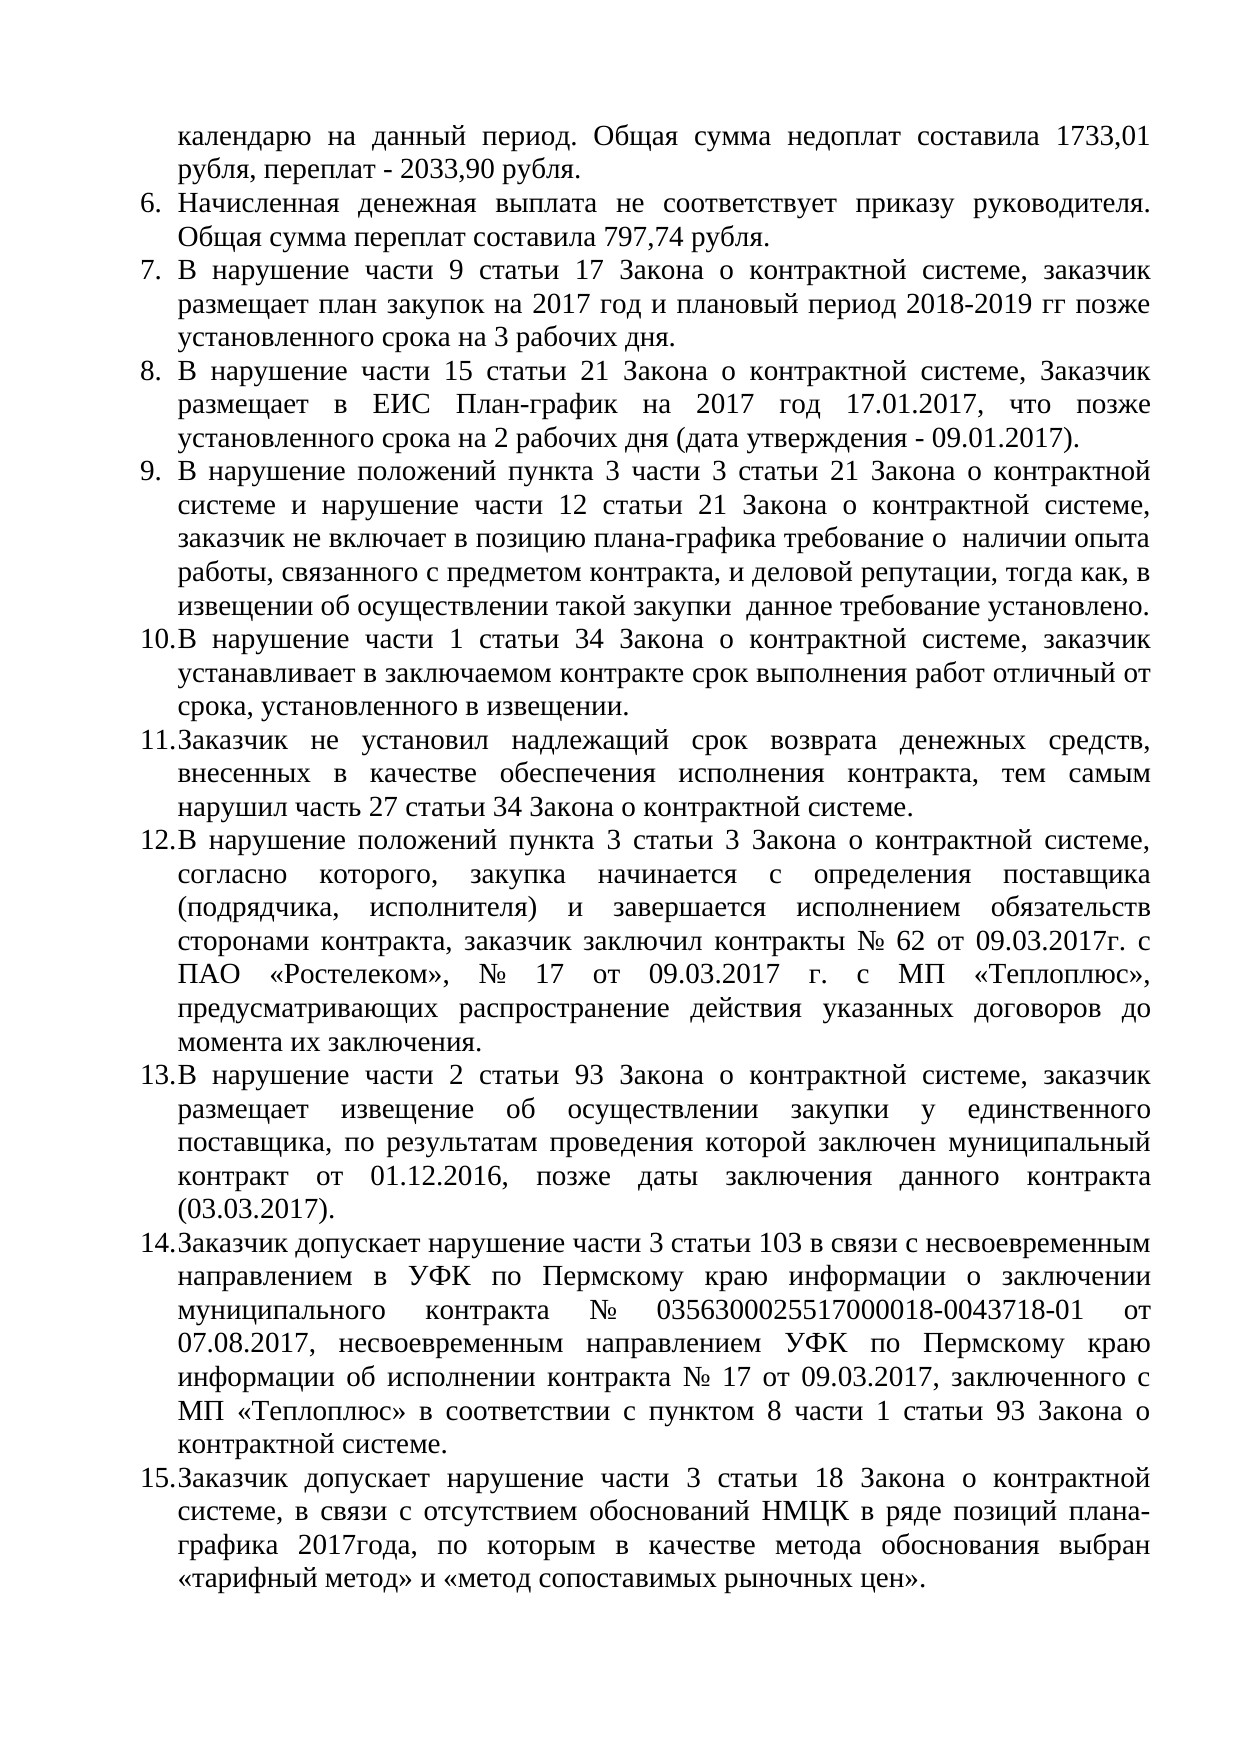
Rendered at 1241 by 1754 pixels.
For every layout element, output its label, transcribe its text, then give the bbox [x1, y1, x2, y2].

list В нарушение части 1 статьи 34 Закона о контрактной системе, заказчик устанавливает в заключаемом контракте срок выполнения работ отличный от срока, установленного в извещении. [140, 621, 1152, 722]
list В нарушение положений пункта 3 статьи 3 Закона о контрактной системе, согласно которого, закупка начинается с определения поставщика (подрядчика, исполнителя) и завершается исполнением обязательств сторонами контракта, заказчик заключил контракты № 62 от 09.03.2017г. с ПАО «Ростелеком», № 17 от 09.03.2017 г. с МП «Теплоплюс», предусматривающих распространение действия указанных договоров до момента их заключения. [140, 822, 1152, 1057]
list Заказчик допускает нарушение части 3 статьи 18 Закона о контрактной системе, в связи с отсутствием обоснований НМЦК в ряде позиций плана-графика 2017года, по которым в качестве метода обоснования выбран «тарифный метод» и «метод сопоставимых рыночных цен». [140, 1460, 1152, 1594]
list В нарушение части 9 статьи 17 Закона о контрактной системе, заказчик размещает план закупок на 2017 год и плановый период 2018-2019 гг позже установленного срока на 3 рабочих дня. [140, 252, 1152, 353]
list В нарушение части 2 статьи 93 Закона о контрактной системе, заказчик размещает извещение об осуществлении закупки у единственного поставщика, по результатам проведения которой заключен муниципальный контракт от 01.12.2016, позже даты заключения данного контракта (03.03.2017). [140, 1057, 1152, 1225]
list Заказчик не установил надлежащий срок возврата денежных средств, внесенных в качестве обеспечения исполнения контракта, тем самым нарушил часть 27 статьи 34 Закона о контрактной системе. [140, 722, 1152, 822]
list В нарушение части 15 статьи 21 Закона о контрактной системе, Заказчик размещает в ЕИС План-график на 2017 год 17.01.2017, что позже установленного срока на 2 рабочих дня (дата утверждения - 09.01.2017). [140, 353, 1152, 453]
list Заказчик допускает нарушение части 3 статьи 103 в связи с несвоевременным направлением в УФК по Пермскому краю информации о заключении муниципального контракта № 0356300025517000018-0043718-01 от 07.08.2017, несвоевременным направлением УФК по Пермскому краю информации об исполнении контракта № 17 от 09.03.2017, заключенного с МП «Теплоплюс» в соответствии с пунктом 8 части 1 статьи 93 Закона о контрактной системе. [140, 1225, 1152, 1460]
list В нарушение положений пункта 3 части 3 статьи 21 Закона о контрактной системе и нарушение части 12 статьи 21 Закона о контрактной системе, заказчик не включает в позицию плана-графика требование о наличии опыта работы, связанного с предметом контракта, и деловой репутации, тогда как, в извещении об осуществлении такой закупки данное требование установлено. [140, 453, 1152, 621]
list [140, 118, 1152, 185]
list Начисленная денежная выплата не соответствует приказу руководителя. Общая сумма переплат составила 797,74 рубля. [140, 185, 1152, 252]
